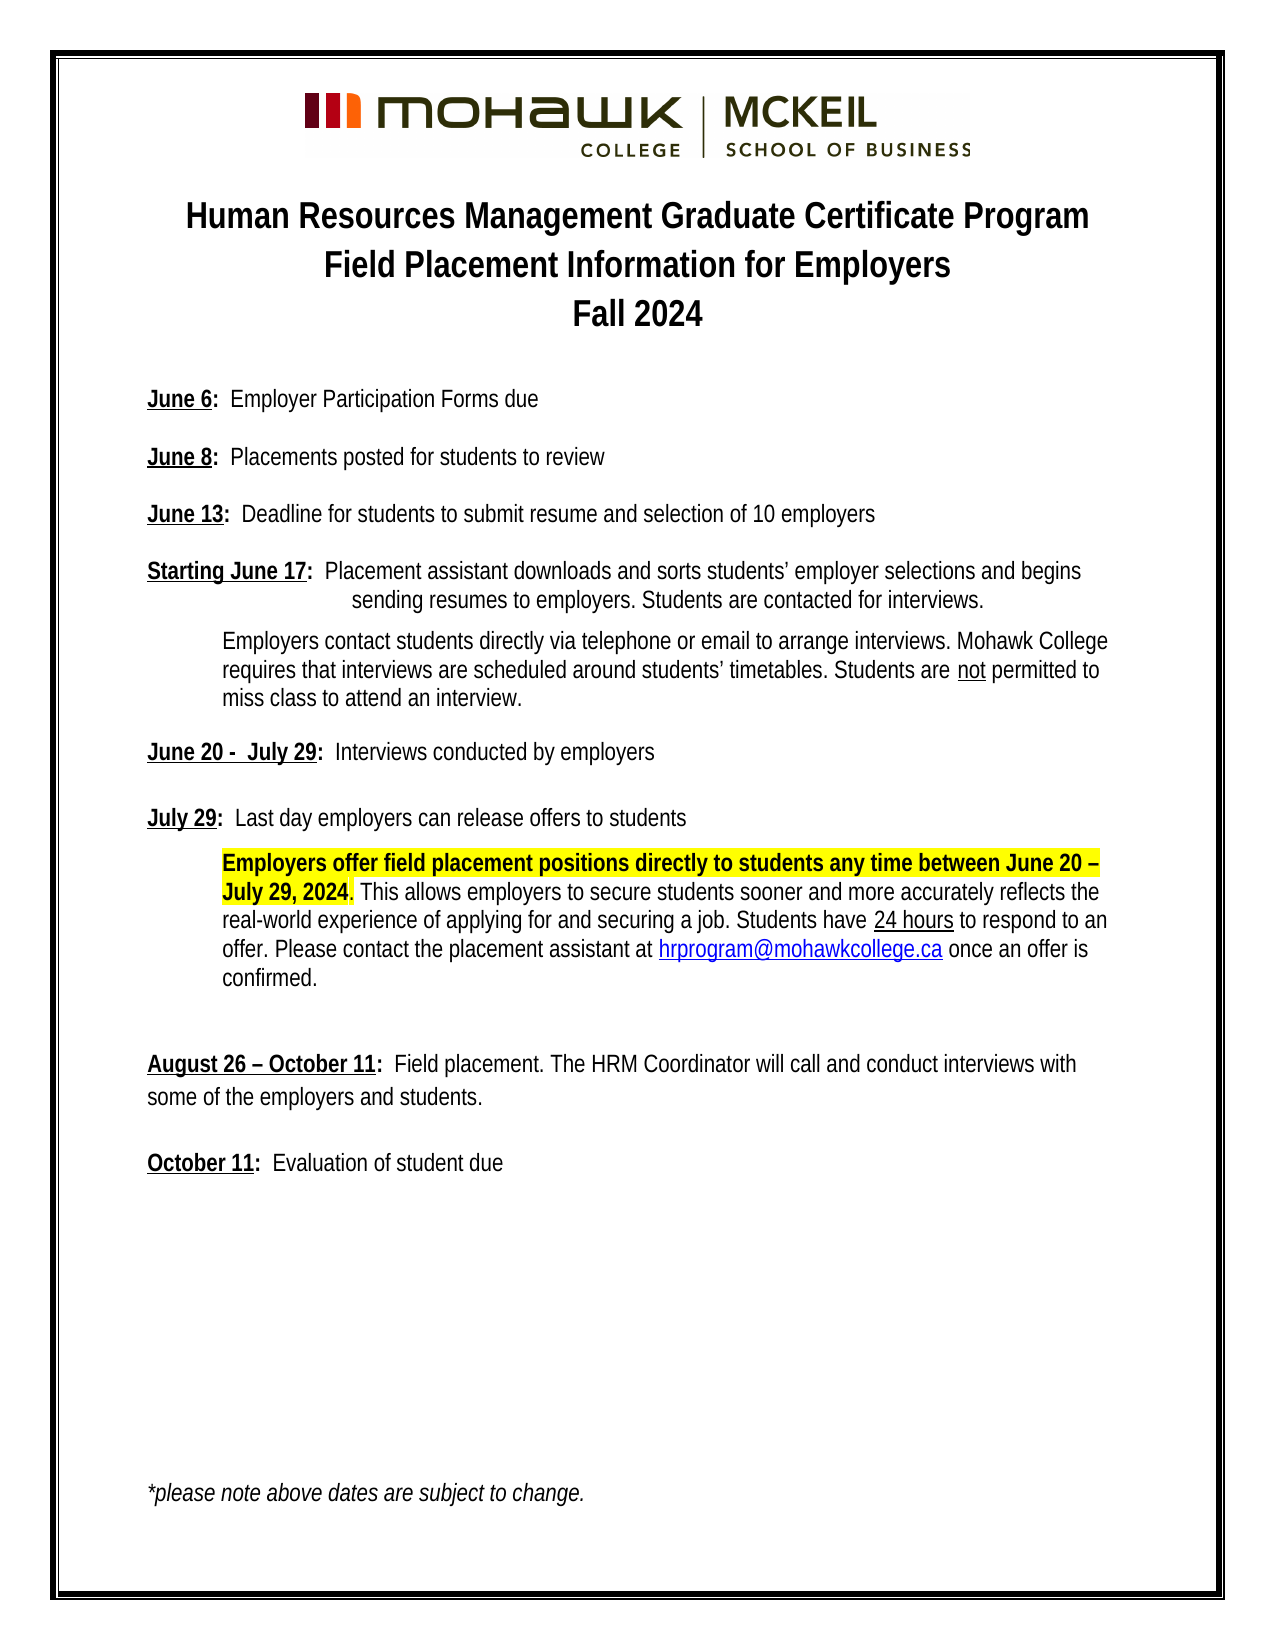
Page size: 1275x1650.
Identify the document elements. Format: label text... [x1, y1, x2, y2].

text June 20 - July 29: Interviews conducted by employers July 29: Last day employers can release offers to students [147, 737, 1113, 831]
text Employers contact students directly via telephone or email to arrange interviews. Mohawk College requires that interviews are scheduled around students’ timetables. Students are not permitted to miss class to attend an interview. [222, 626, 1113, 712]
text Employers offer field placement positions directly to students any time between June 20 – July 29, 2024. This allows employers to secure students sooner and more accurately reflects the real-world experience of applying for and securing a job. Students have 24 hours to respond to an offer. Please contact the placement assistant at hrprogram@mohawkcollege.ca once an offer is confirmed. [222, 848, 1113, 991]
text June 8: Placements posted for students to review June 13: Deadline for students to submit resume and selection of 10 employers Starting June 17: Placement assistant downloads and sorts students’ employer selections and begins sending resumes to employers. Students are contacted for interviews. [147, 442, 1128, 613]
text June 6: Employer Participation Forms due [147, 384, 1128, 412]
text August 26 – October 11: Field placement. The HRM Coordinator will call and conduct interviews with some of the employers and students. October 11: Evaluation of student due [147, 1016, 1113, 1275]
text *please note above dates are subject to change. [147, 1478, 1113, 1506]
picture [305, 93, 970, 158]
text Human Resources Management Graduate Certificate Program Field Placement Information for Employers Fall 2024 [147, 193, 1128, 367]
